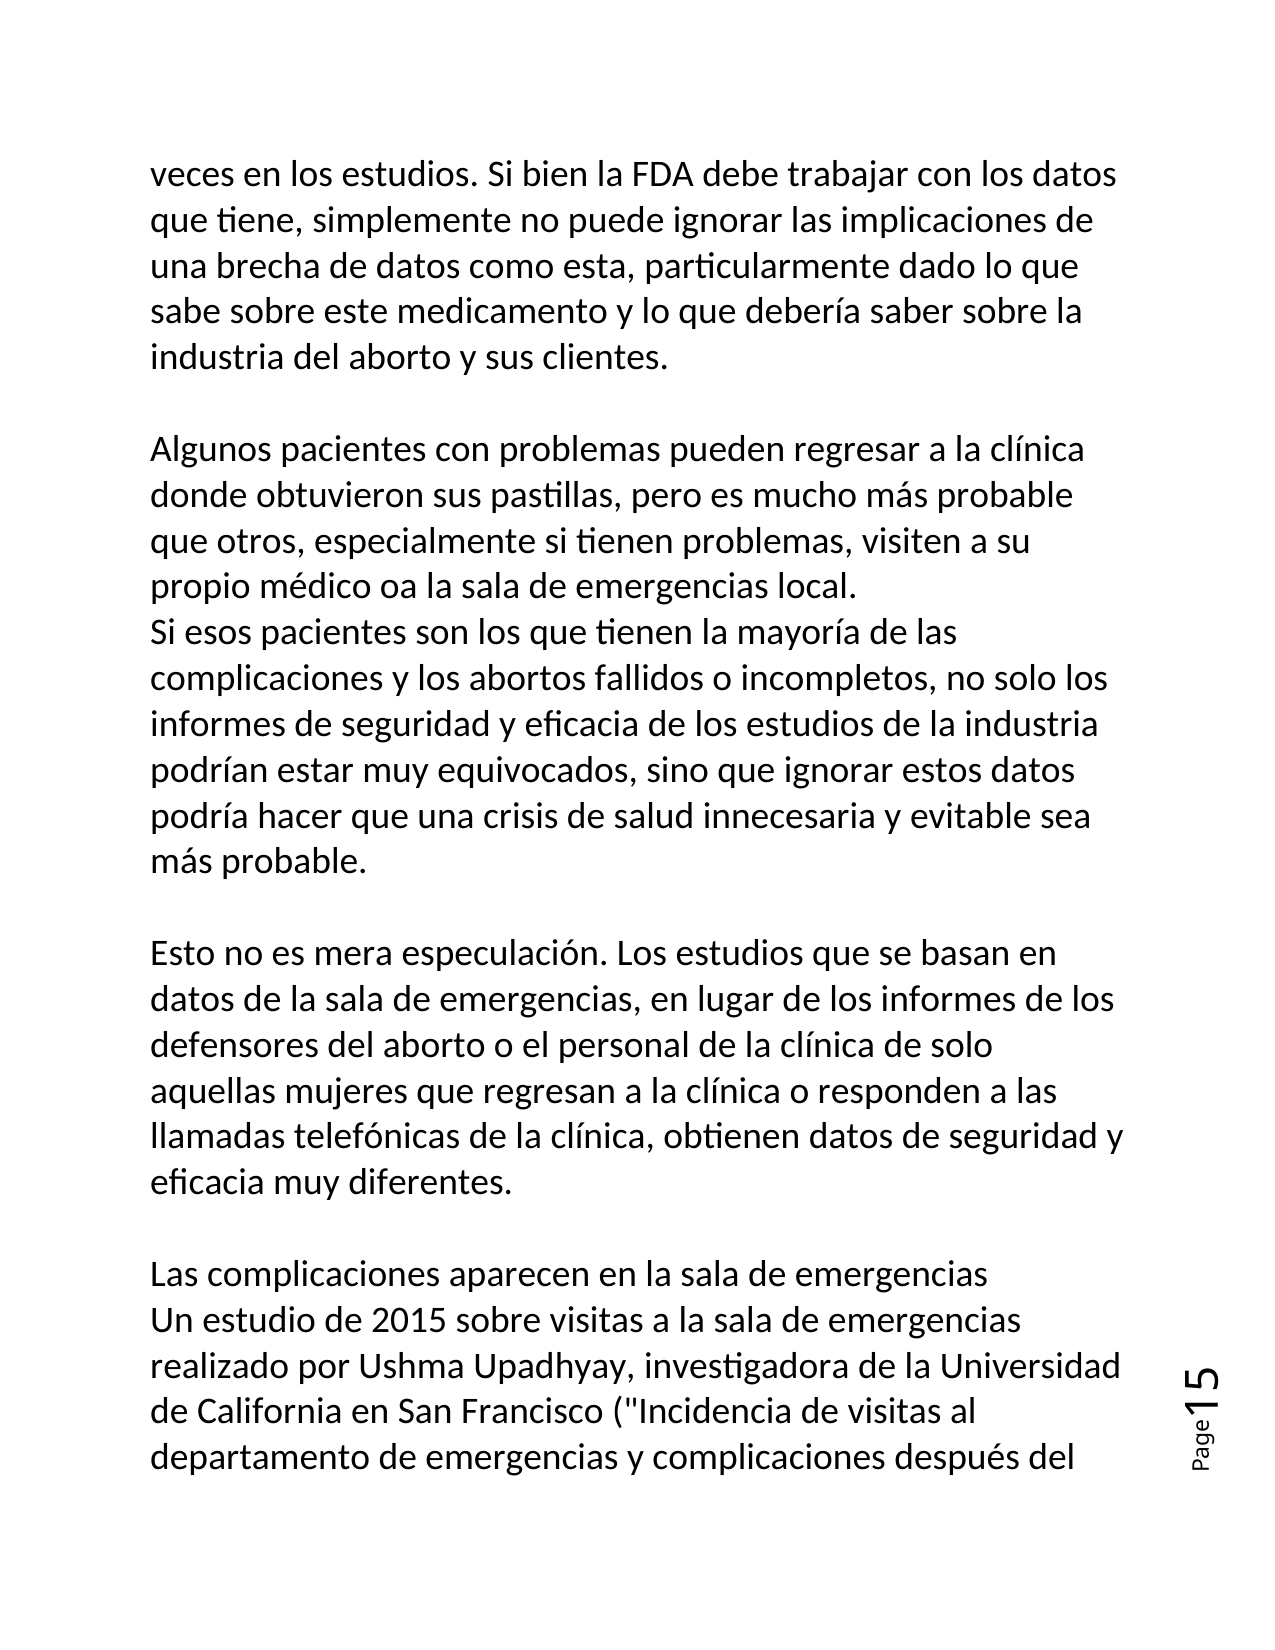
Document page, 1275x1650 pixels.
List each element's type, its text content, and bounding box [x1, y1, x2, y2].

text Esto no es mera especulación. Los estudios que se basan en datos de la sala de emergencias, en lugar de los informes de los defensores del aborto o el personal de la clínica de solo aquellas mujeres que regresan a la clínica o responden a las llamadas telefónicas de la clínica, obtienen datos de seguridad y eficacia muy diferentes. [150, 929, 1125, 1204]
text Si esos pacientes son los que tienen la mayoría de las complicaciones y los abortos fallidos o incompletos, no solo los informes de seguridad y eficacia de los estudios de la industria podrían estar muy equivocados, sino que ignorar estos datos podría hacer que una crisis de salud innecesaria y evitable sea más probable. [150, 608, 1125, 883]
text Algunos pacientes con problemas pueden regresar a la clínica donde obtuvieron sus pastillas, pero es mucho más probable que otros, especialmente si tienen problemas, visiten a su propio médico oa la sala de emergencias local. [150, 425, 1125, 608]
text Las complicaciones aparecen en la sala de emergencias [150, 1250, 1125, 1296]
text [150, 150, 1125, 379]
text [150, 1296, 1125, 1479]
